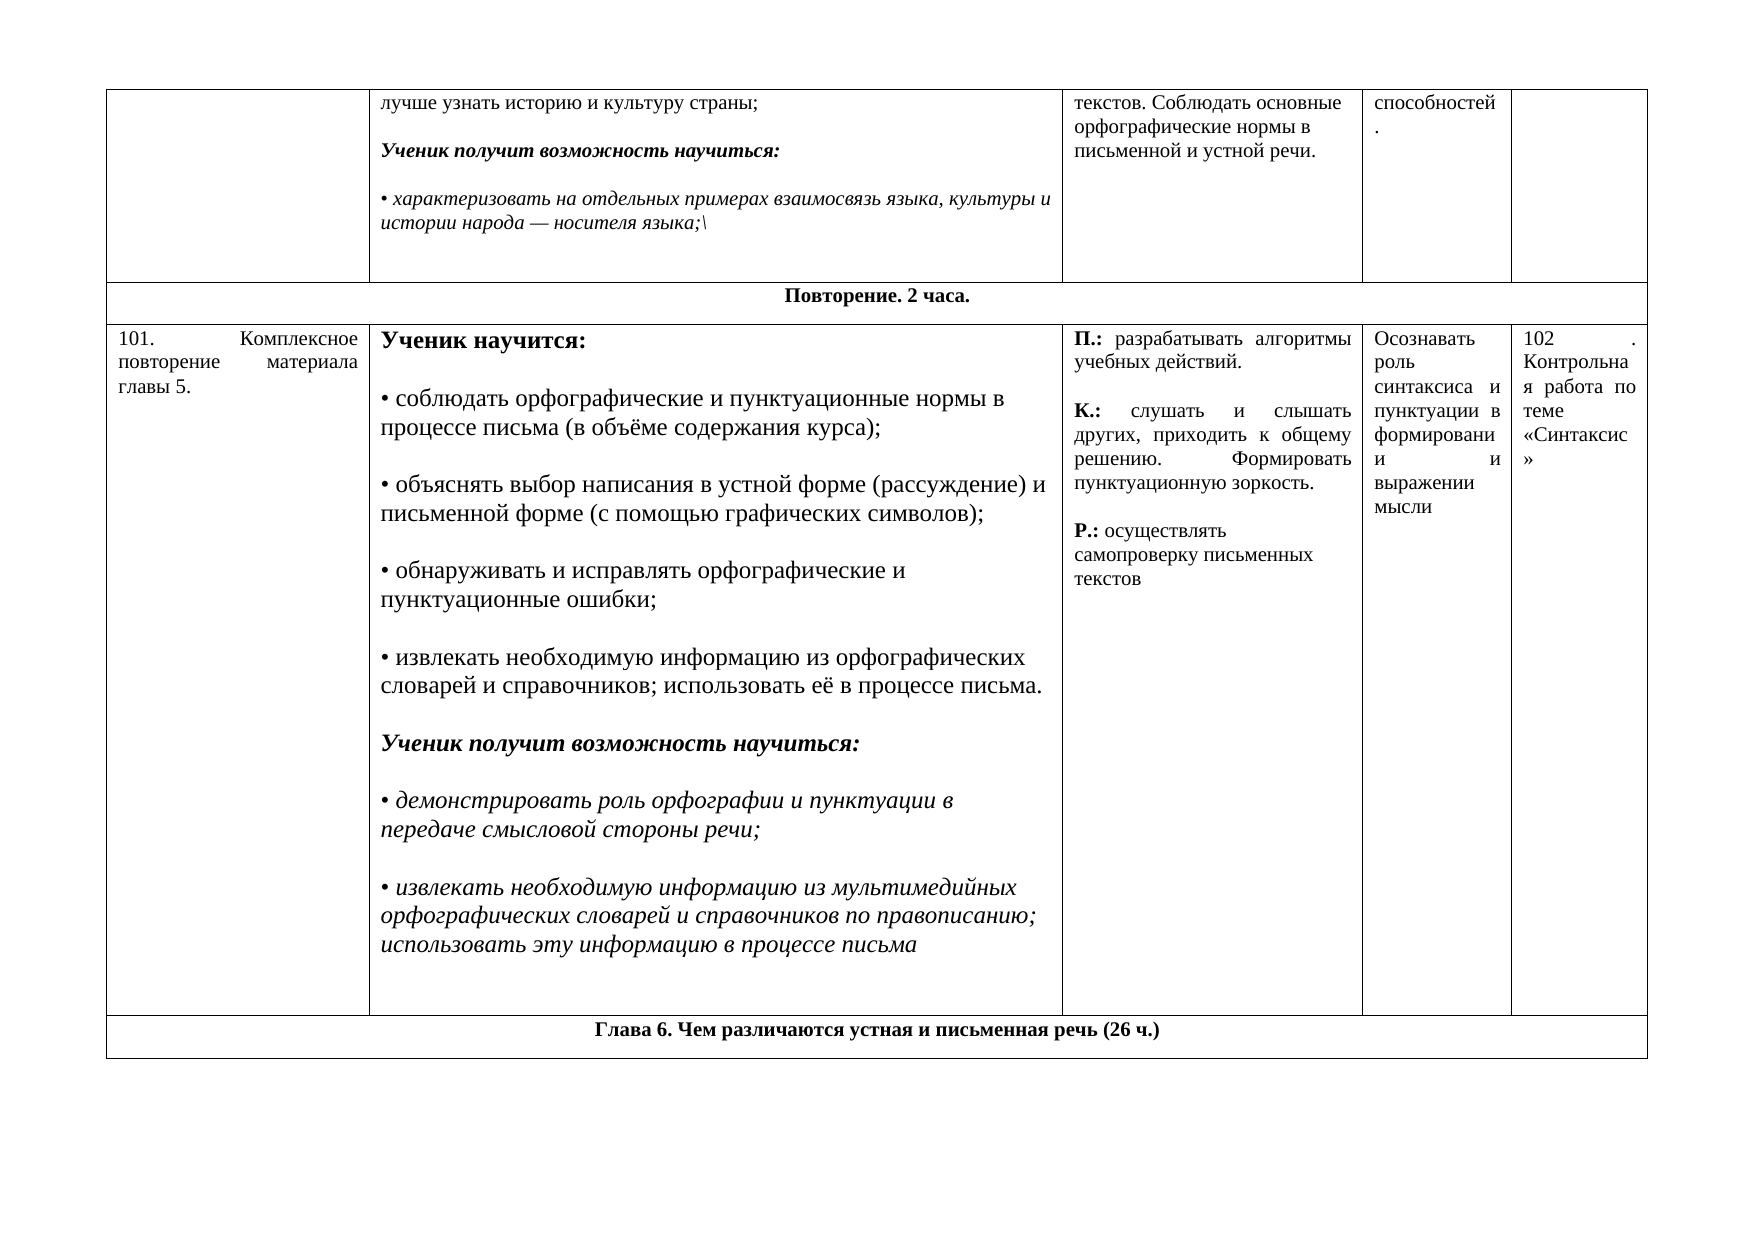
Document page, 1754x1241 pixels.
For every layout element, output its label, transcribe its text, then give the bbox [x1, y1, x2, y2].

table_cell Ученик научится: • соблюдать орфографические и пунктуационные нормы в процессе письма (в объёме содержания курса); • объяснять выбор написания в устной форме (рассуждение) и письменной форме (с помощью графических символов); • обнаруживать и исправлять орфографические и пунктуационные ошибки; • извлекать необходимую информацию из орфографических словарей и справочников; использовать её в процессе письма. Ученик получит возможность научиться: • демонстрировать роль орфографии и пунктуации в передаче смысловой стороны речи; • извлекать необходимую информацию из мультимедийных орфографических словарей и справочников по правописанию; использовать эту информацию в процессе письма [370, 325, 1062, 1015]
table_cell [370, 90, 1062, 282]
table_cell 102 . Контрольная работа по теме «Синтаксис» [1512, 325, 1647, 1015]
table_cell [107, 90, 369, 282]
table_cell [1512, 90, 1647, 282]
table_cell Осознавать роль синтаксиса и пунктуации в формировании и выражении мысли [1363, 325, 1511, 1015]
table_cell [107, 1016, 1647, 1058]
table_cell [1063, 90, 1362, 282]
table_cell 101. Комплексное повторение материала главы 5. [107, 325, 369, 1015]
table_cell Повторение. 2 часа. [107, 283, 1647, 324]
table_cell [1363, 90, 1511, 282]
table_cell П.: разрабатывать алгоритмы учебных действий. К.: слушать и слышать других, приходить к общему решению. Формировать пунктуационную зоркость. Р.: осуществлять самопроверку письменных текстов [1063, 325, 1362, 1015]
